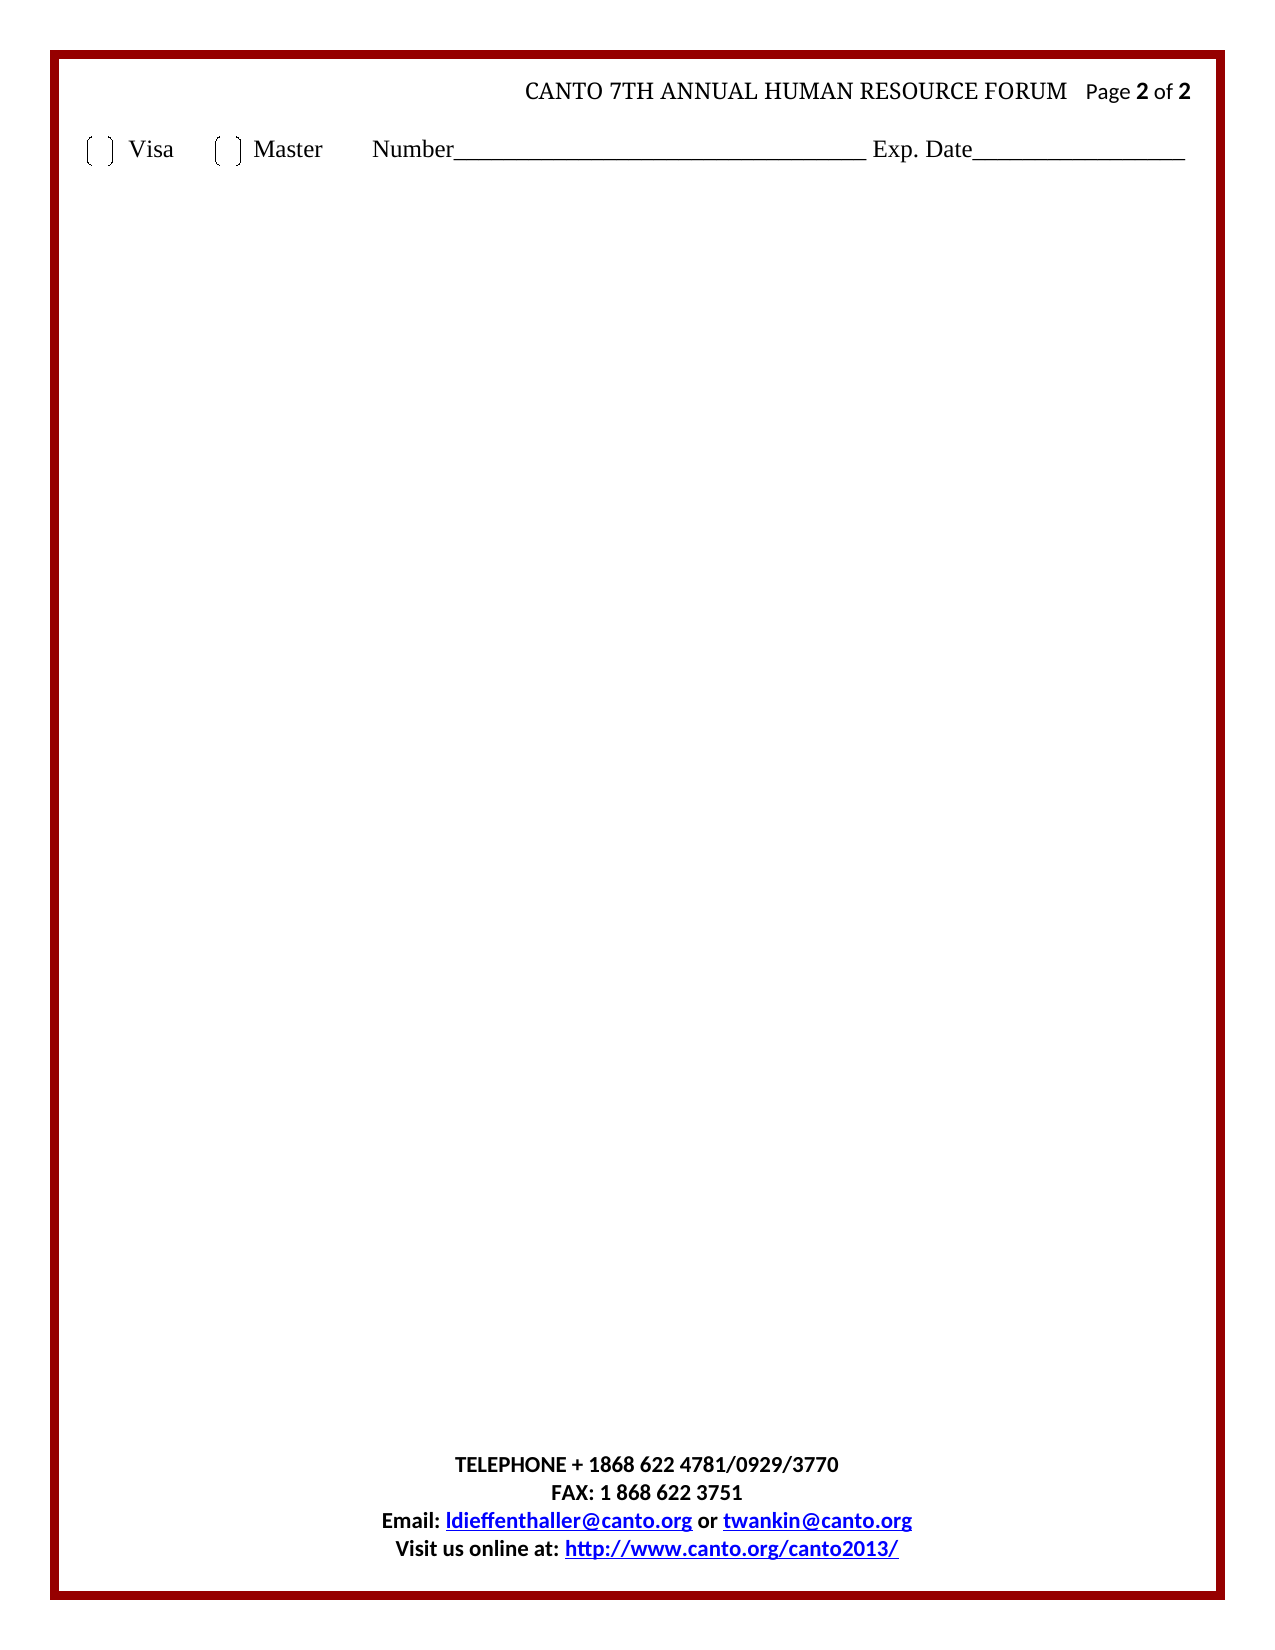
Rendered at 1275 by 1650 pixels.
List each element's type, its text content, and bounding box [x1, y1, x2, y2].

text Visa Master Number_________________________________ Exp. Date_________________ [103, 134, 1191, 163]
